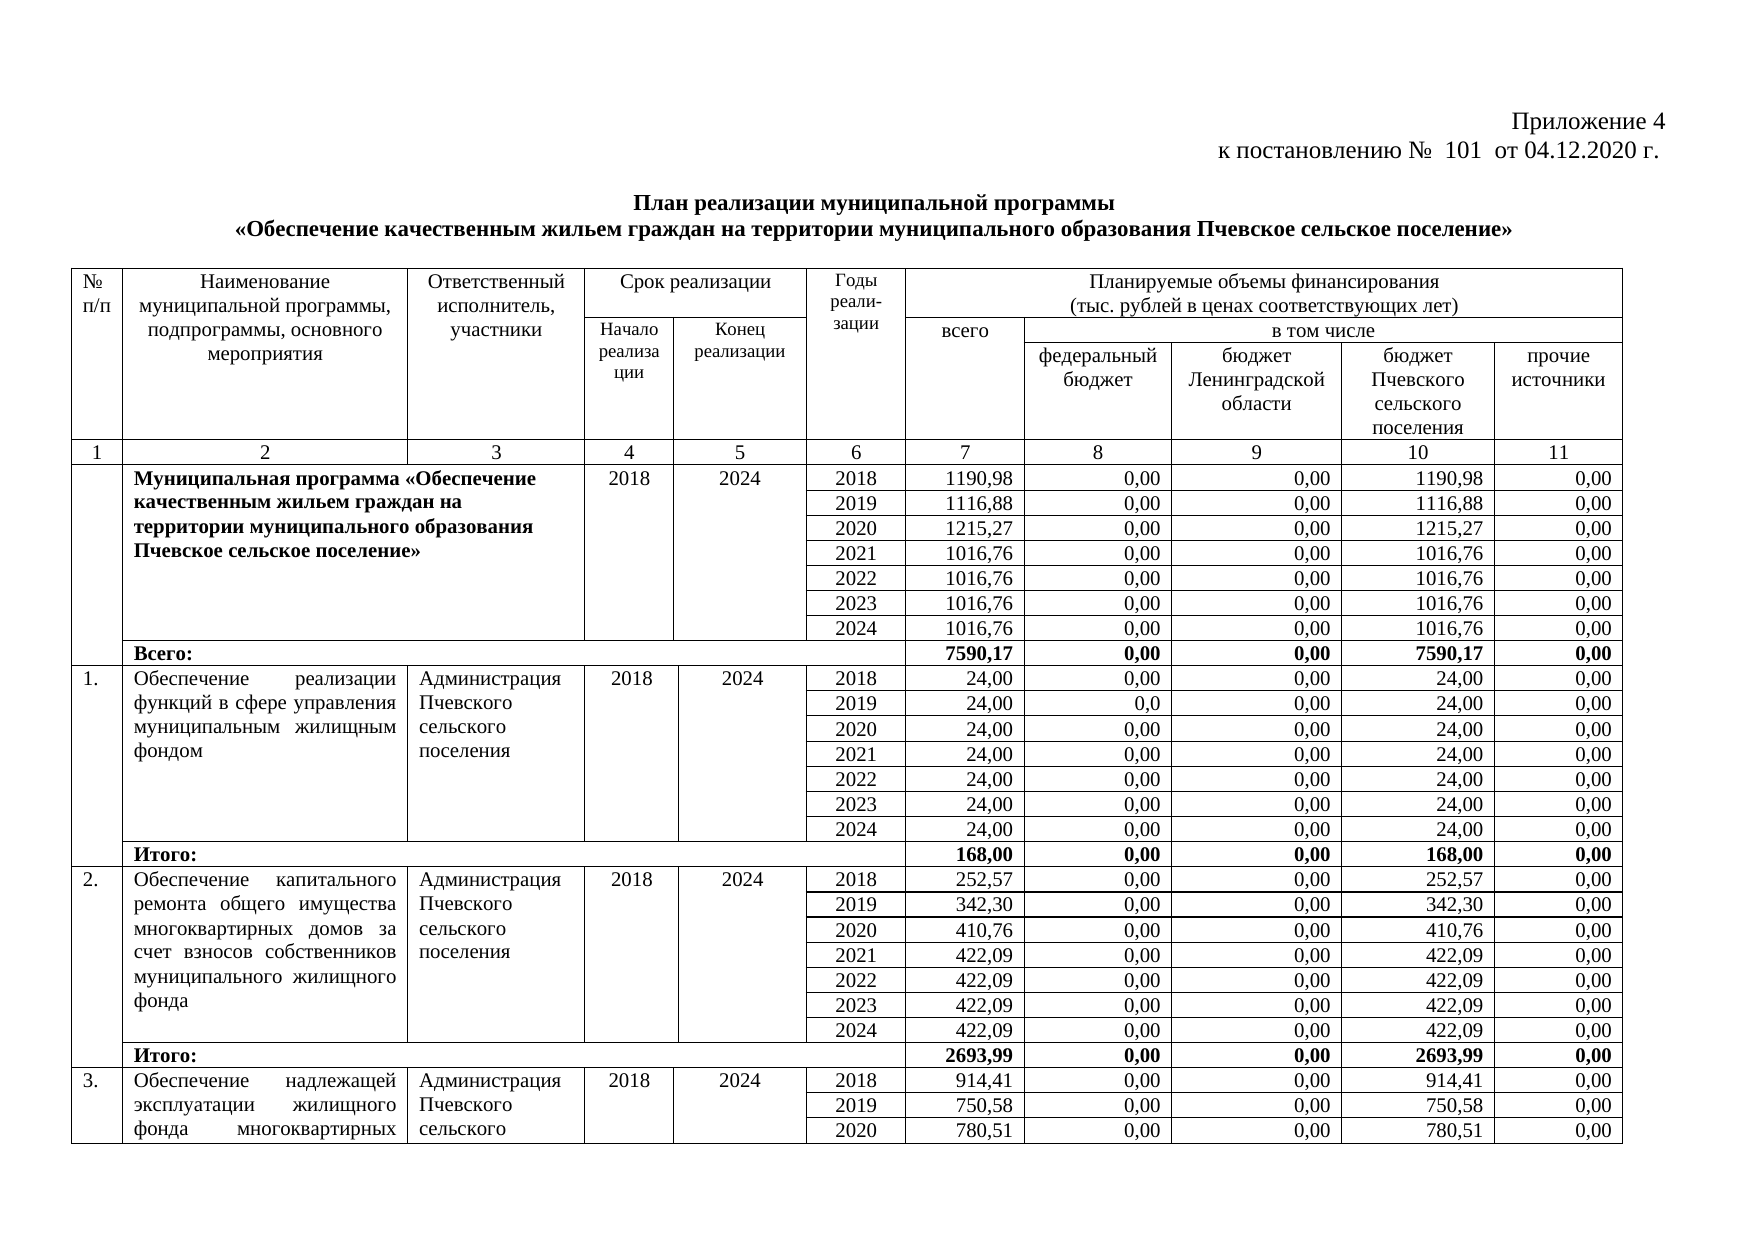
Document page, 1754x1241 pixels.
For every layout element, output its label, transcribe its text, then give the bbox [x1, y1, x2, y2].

table_cell 24,00 [1342, 691, 1494, 715]
table_cell 2020 [807, 716, 905, 741]
table_cell 24,00 [906, 767, 1024, 791]
table_cell 0,00 [1025, 817, 1171, 841]
table_cell 2023 [807, 792, 905, 816]
table_cell 2018 [807, 666, 905, 690]
table_cell 2021 [807, 541, 905, 565]
table_cell 1215,27 [906, 516, 1024, 540]
table_cell 1016,76 [906, 541, 1024, 565]
table_cell 0,00 [1172, 1093, 1341, 1117]
text «Обеспечение качественным жильем граждан на территории муниципального образования Пчевское сельское поселение» [83, 215, 1665, 241]
table_cell 0,00 [1025, 893, 1171, 916]
table_cell Обеспечение капитального ремонта общего имущества многоквартирных домов за счет взносов собственников муниципального жилищного фонда [123, 867, 407, 1042]
text к постановлению № 101 от 04.12.2020 г. [83, 135, 1659, 163]
table_cell 0,00 [1172, 1018, 1341, 1042]
table_cell 0,00 [1172, 716, 1341, 741]
table_cell 342,30 [1342, 893, 1494, 916]
table_cell 0,00 [1172, 1068, 1341, 1092]
table_cell в том числе [1025, 318, 1622, 342]
table_cell Администрация Пчевского сельского поселения [408, 1068, 584, 1142]
table_cell 24,00 [906, 666, 1024, 690]
table_cell 0,00 [1495, 465, 1622, 489]
table_cell 0,00 [1025, 566, 1171, 590]
table_cell 410,76 [1342, 918, 1494, 942]
table_cell [72, 465, 122, 665]
table_cell 1215,27 [1342, 516, 1494, 540]
table_cell 2018 [585, 867, 678, 1042]
table_cell 0,00 [1025, 1018, 1171, 1042]
table_cell 0,00 [1172, 817, 1341, 841]
table_cell 2020 [807, 918, 905, 942]
table_cell 0,00 [1025, 767, 1171, 791]
table_cell 1116,88 [1342, 491, 1494, 514]
table_cell 2019 [807, 893, 905, 916]
table_cell 2024 [679, 867, 806, 1042]
table_cell 2024 [679, 666, 806, 841]
table_cell бюджет Ленинградской области [1172, 343, 1341, 439]
table_cell 252,57 [906, 867, 1024, 891]
table_cell 0,00 [1172, 566, 1341, 590]
table_cell 0,00 [1172, 893, 1341, 916]
table_cell 2022 [807, 767, 905, 791]
table_cell 0,00 [1495, 792, 1622, 816]
table_cell 0,00 [1495, 968, 1622, 992]
table_cell 0,00 [1025, 516, 1171, 540]
table_cell Начало реализации [585, 318, 673, 439]
table_cell 0,00 [1495, 993, 1622, 1017]
table_cell 0,00 [1495, 1018, 1622, 1042]
table_cell 2018 [585, 666, 678, 841]
table_cell 0,00 [1495, 1068, 1622, 1092]
table_cell 422,09 [1342, 993, 1494, 1017]
table_cell 1016,76 [1342, 566, 1494, 590]
table_cell 24,00 [1342, 716, 1494, 741]
table_cell 24,00 [1342, 666, 1494, 690]
table_cell Обеспечение реализации функций в сфере управления муниципальным жилищным фондом [123, 666, 407, 841]
table_cell 3 [408, 440, 584, 464]
table_cell 24,00 [906, 817, 1024, 841]
table_cell 0,00 [1495, 817, 1622, 841]
table_cell 422,09 [1342, 943, 1494, 967]
table_cell 0,00 [1172, 918, 1341, 942]
table_cell 0,00 [1025, 867, 1171, 891]
table_header Срок реализации [585, 269, 806, 317]
table_cell 422,09 [1342, 1018, 1494, 1042]
table_cell 0,00 [1025, 491, 1171, 514]
table_cell 24,00 [906, 716, 1024, 741]
table_cell 168,00 [1342, 842, 1494, 866]
table_cell 0,00 [1025, 716, 1171, 741]
table_cell 0,00 [1025, 1068, 1171, 1092]
table_cell 3. [72, 1068, 122, 1142]
table_cell 0,00 [1025, 943, 1171, 967]
table_cell 0,00 [1495, 691, 1622, 715]
table_cell 0,00 [1172, 943, 1341, 967]
table_cell 0,00 [1172, 641, 1341, 665]
table_cell 422,09 [906, 1018, 1024, 1042]
table_cell 0,00 [1172, 867, 1341, 891]
table_cell 0,0 [1025, 691, 1171, 715]
table_cell 0,00 [1495, 1043, 1622, 1067]
table_cell 0,00 [1025, 1043, 1171, 1067]
table_cell 10 [1342, 440, 1494, 464]
table_cell 1016,76 [906, 591, 1024, 615]
text Приложение 4 [83, 106, 1665, 135]
table_cell 422,09 [906, 993, 1024, 1017]
table_cell 2024 [807, 817, 905, 841]
table_cell 0,00 [1495, 1118, 1622, 1142]
table_cell 2022 [807, 968, 905, 992]
table_cell 0,00 [1172, 541, 1341, 565]
table_cell Администрация Пчевского сельского поселения [408, 666, 584, 841]
table_cell федеральный бюджет [1025, 343, 1171, 439]
table_cell 1116,88 [906, 491, 1024, 514]
table_cell 0,00 [1495, 641, 1622, 665]
table_cell 0,00 [1025, 541, 1171, 565]
table_cell 2018 [807, 465, 905, 489]
table_cell 1 [72, 440, 122, 464]
table_cell 0,00 [1025, 616, 1171, 640]
table_cell 2021 [807, 742, 905, 766]
table_cell 7590,17 [906, 641, 1024, 665]
table_cell 1016,76 [1342, 541, 1494, 565]
table_cell 2024 [674, 465, 806, 640]
table_cell 0,00 [1172, 993, 1341, 1017]
table_header Наименование муниципальной программы, подпрограммы, основного мероприятия [123, 269, 407, 439]
table_cell 422,09 [906, 968, 1024, 992]
table_cell 2022 [807, 566, 905, 590]
table_cell 2021 [807, 943, 905, 967]
table_cell 5 [674, 440, 806, 464]
table_cell 1016,76 [1342, 591, 1494, 615]
table_cell 0,00 [1025, 591, 1171, 615]
table_cell 0,00 [1172, 666, 1341, 690]
table_cell 1016,76 [906, 616, 1024, 640]
table_cell 2 [123, 440, 407, 464]
table_cell 0,00 [1495, 591, 1622, 615]
table_cell 0,00 [1025, 465, 1171, 489]
table_cell 2018 [807, 1068, 905, 1092]
table_cell 24,00 [906, 742, 1024, 766]
table_cell 0,00 [1025, 742, 1171, 766]
table_cell 0,00 [1025, 1118, 1171, 1142]
table_header № п/п [72, 269, 122, 439]
table_cell 0,00 [1172, 516, 1341, 540]
table_cell 0,00 [1495, 666, 1622, 690]
table_cell 0,00 [1025, 792, 1171, 816]
table_cell 410,76 [906, 918, 1024, 942]
table_cell прочие источники [1495, 343, 1622, 439]
table_header Годы реали-зации [807, 269, 905, 439]
table_cell 0,00 [1495, 893, 1622, 916]
table_cell 1016,76 [906, 566, 1024, 590]
table_cell 914,41 [906, 1068, 1024, 1092]
table_cell 7 [906, 440, 1024, 464]
table_cell 0,00 [1025, 993, 1171, 1017]
table_cell 1190,98 [1342, 465, 1494, 489]
table_cell 1190,98 [906, 465, 1024, 489]
table_cell 2020 [807, 1118, 905, 1142]
table_cell 0,00 [1495, 716, 1622, 741]
table_cell 0,00 [1172, 1118, 1341, 1142]
table_cell 4 [585, 440, 673, 464]
table_cell 9 [1172, 440, 1341, 464]
table_cell 2023 [807, 591, 905, 615]
table_cell 0,00 [1495, 566, 1622, 590]
text План реализации муниципальной программы [83, 189, 1665, 215]
table_cell 0,00 [1495, 1093, 1622, 1117]
table_cell 0,00 [1495, 867, 1622, 891]
table_cell 2018 [585, 465, 673, 640]
table_cell Муниципальная программа «Обеспечение качественным жильем граждан на территории муниципального образования Пчевское сельское поселение» [123, 465, 584, 640]
table_cell 0,00 [1495, 616, 1622, 640]
table_cell 0,00 [1172, 491, 1341, 514]
table_cell 0,00 [1172, 792, 1341, 816]
table_cell 0,00 [1172, 691, 1341, 715]
table_header Ответственный исполнитель, участники [408, 269, 584, 439]
table_cell 2024 [674, 1068, 806, 1142]
table_cell 2019 [807, 691, 905, 715]
table_cell 0,00 [1495, 943, 1622, 967]
table_cell 750,58 [906, 1093, 1024, 1117]
table_cell 2018 [807, 867, 905, 891]
table_cell 0,00 [1025, 641, 1171, 665]
table_cell 0,00 [1172, 1043, 1341, 1067]
table_cell 0,00 [1172, 968, 1341, 992]
table_cell Обеспечение надлежащей эксплуатации жилищного фонда многоквартирных домов [123, 1068, 407, 1142]
table_header Планируемые объемы финансирования (тыс. рублей в ценах соответствующих лет) [906, 269, 1622, 317]
table_cell 342,30 [906, 893, 1024, 916]
table_cell 2693,99 [906, 1043, 1024, 1067]
table_cell 24,00 [1342, 792, 1494, 816]
table_cell 1016,76 [1342, 616, 1494, 640]
table_cell 2020 [807, 516, 905, 540]
table_cell 1. [72, 666, 122, 866]
table_cell 2018 [585, 1068, 673, 1142]
table_cell 24,00 [1342, 742, 1494, 766]
table_cell 0,00 [1172, 465, 1341, 489]
table_cell 24,00 [906, 792, 1024, 816]
table_cell 0,00 [1025, 842, 1171, 866]
table_cell 0,00 [1172, 742, 1341, 766]
table_cell 2. [72, 867, 122, 1067]
table_cell 0,00 [1172, 767, 1341, 791]
table_cell 2693,99 [1342, 1043, 1494, 1067]
table_cell всего [906, 318, 1024, 439]
table_cell 0,00 [1495, 742, 1622, 766]
table_cell 0,00 [1025, 918, 1171, 942]
table_cell 0,00 [1495, 516, 1622, 540]
table_cell 24,00 [1342, 767, 1494, 791]
table_cell 24,00 [906, 691, 1024, 715]
table_cell Администрация Пчевского сельского поселения [408, 867, 584, 1042]
table_cell 0,00 [1172, 591, 1341, 615]
table_cell 2019 [807, 491, 905, 514]
table_cell 0,00 [1172, 616, 1341, 640]
table_cell 6 [807, 440, 905, 464]
table_cell 780,51 [906, 1118, 1024, 1142]
table_cell 422,09 [906, 943, 1024, 967]
table_cell 0,00 [1495, 541, 1622, 565]
table_cell 168,00 [906, 842, 1024, 866]
table_cell бюджет Пчевского сельского поселения [1342, 343, 1494, 439]
table_cell Конец реализации [674, 318, 806, 439]
table_cell 0,00 [1172, 842, 1341, 866]
table_cell 0,00 [1495, 491, 1622, 514]
table_cell 0,00 [1025, 968, 1171, 992]
table_cell 914,41 [1342, 1068, 1494, 1092]
table_cell Итого: [123, 1043, 905, 1067]
table_cell Итого: [123, 842, 905, 866]
table_cell Всего: [123, 641, 905, 665]
table_cell 7590,17 [1342, 641, 1494, 665]
table_cell 0,00 [1495, 767, 1622, 791]
table_cell 11 [1495, 440, 1622, 464]
table_cell 2024 [807, 616, 905, 640]
table_cell 422,09 [1342, 968, 1494, 992]
table_cell 0,00 [1495, 918, 1622, 942]
table_cell 0,00 [1025, 666, 1171, 690]
table_cell 252,57 [1342, 867, 1494, 891]
table_cell 2024 [807, 1018, 905, 1042]
table_cell 0,00 [1025, 1093, 1171, 1117]
table_cell 750,58 [1342, 1093, 1494, 1117]
table_cell 0,00 [1495, 842, 1622, 866]
table_cell 2023 [807, 993, 905, 1017]
table_cell 8 [1025, 440, 1171, 464]
table_cell 780,51 [1342, 1118, 1494, 1142]
table_cell 24,00 [1342, 817, 1494, 841]
table_cell 2019 [807, 1093, 905, 1117]
